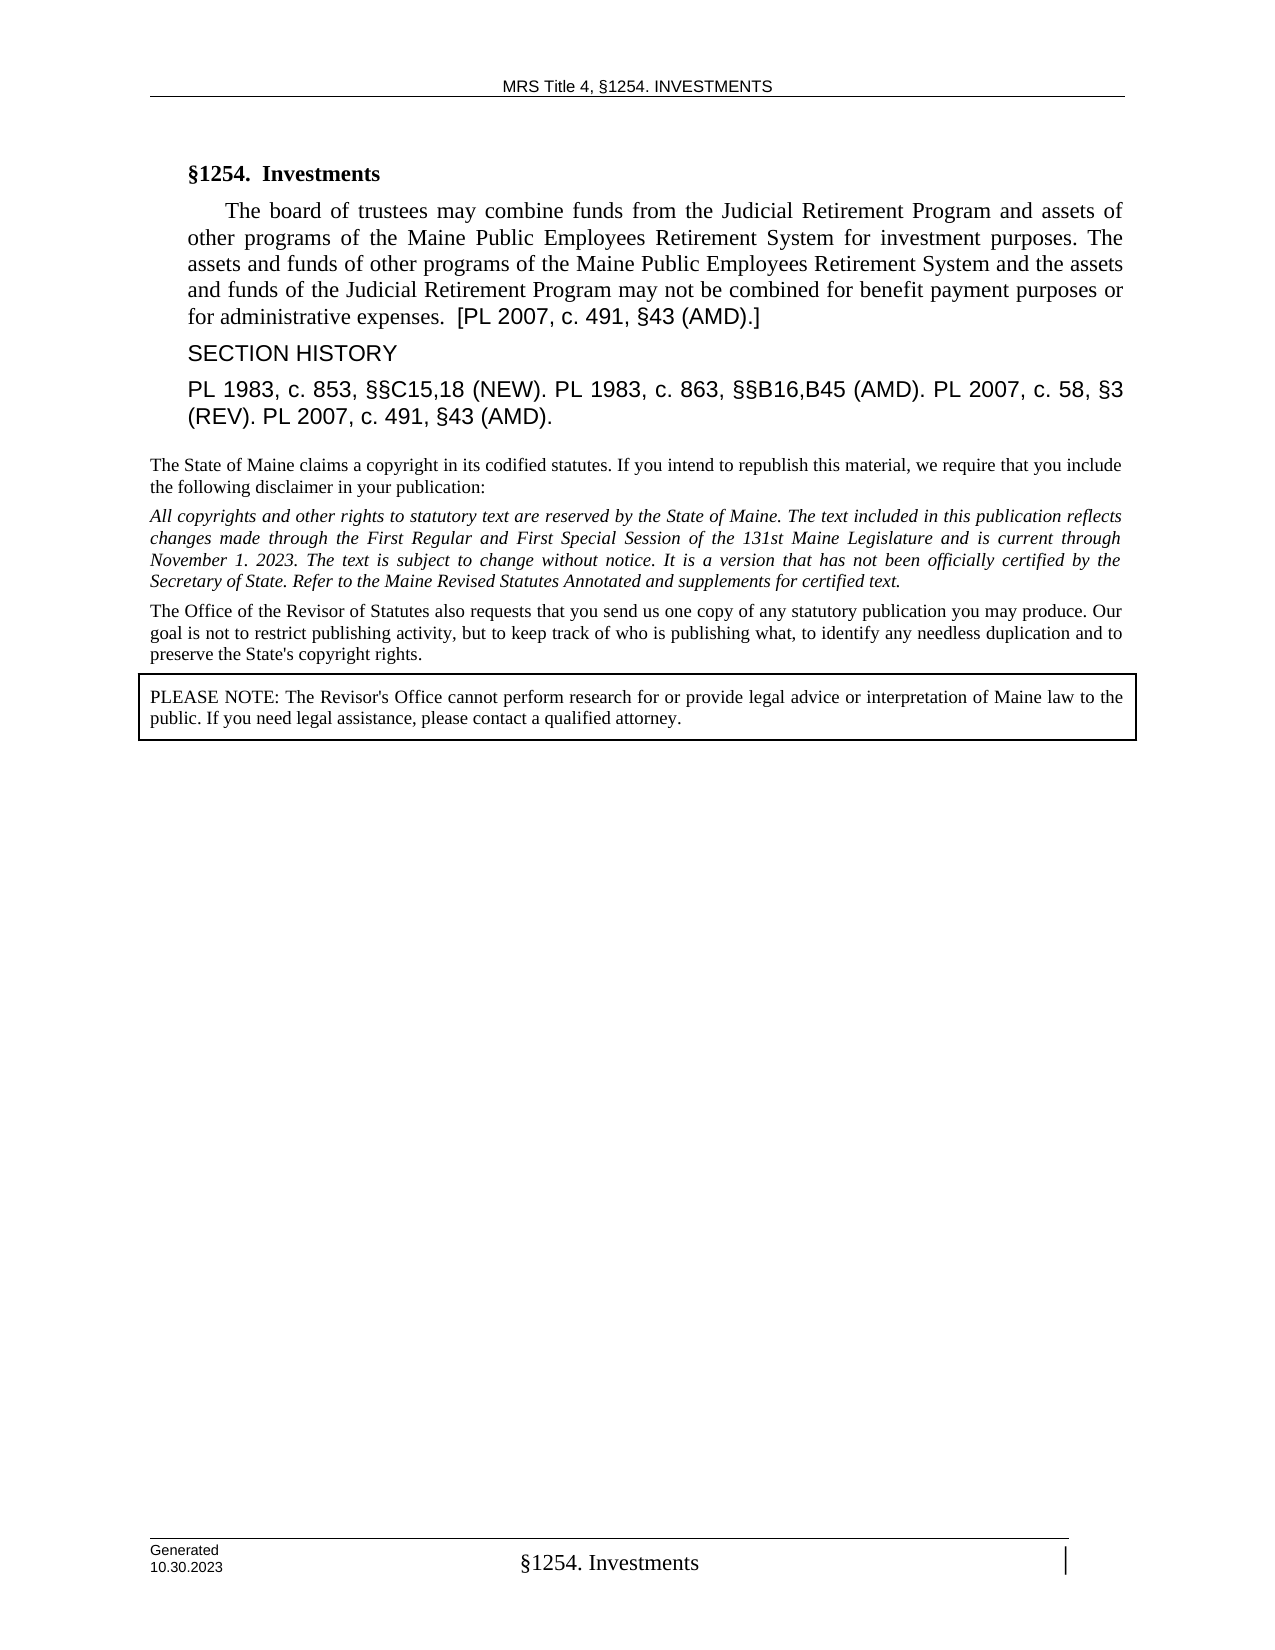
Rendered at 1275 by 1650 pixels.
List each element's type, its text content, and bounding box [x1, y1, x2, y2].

text The State of Maine claims a copyright in its codified statutes. If you intend to republish this material, we require that you include the following disclaimer in your publication: [150, 454, 1125, 497]
text SECTION HISTORY [187, 339, 1125, 366]
text The Office of the Revisor of Statutes also requests that you send us one copy of any statutory publication you may produce. Our goal is not to restrict publishing activity, but to keep track of who is publishing what, to identify any needless duplication and to preserve the State's copyright rights. [150, 600, 1125, 665]
text PL 1983, c. 853, §§C15,18 (NEW). PL 1983, c. 863, §§B16,B45 (AMD). PL 2007, c. 58, §3 (REV). PL 2007, c. 491, §43 (AMD). [187, 376, 1125, 429]
text All copyrights and other rights to statutory text are reserved by the State of Maine. The text included in this publication reflects changes made through the First Regular and First Special Session of the 131st Maine Legislature and is current through November 1. 2023 . The text is subject to change without notice. It is a version that has not been officially certified by the Secretary of State. Refer to the Maine Revised Statutes Annotated and supplements for certified text. [150, 505, 1125, 592]
text PLEASE NOTE: The Revisor's Office cannot perform research for or provide legal advice or interpretation of Maine law to the public. If you need legal assistance, please contact a qualified attorney. [140, 675, 1135, 739]
text The board of trustees may combine funds from the Judicial Retirement Program and assets of other programs of the Maine Public Employees Retirement System for investment purposes. The assets and funds of other programs of the Maine Public Employees Retirement System and the assets and funds of the Judicial Retirement Program may not be combined for benefit payment purposes or for administrative expenses. [PL 2007, c. 491, §43 (AMD).] [187, 197, 1125, 329]
text §1254. Investments [187, 160, 1125, 187]
